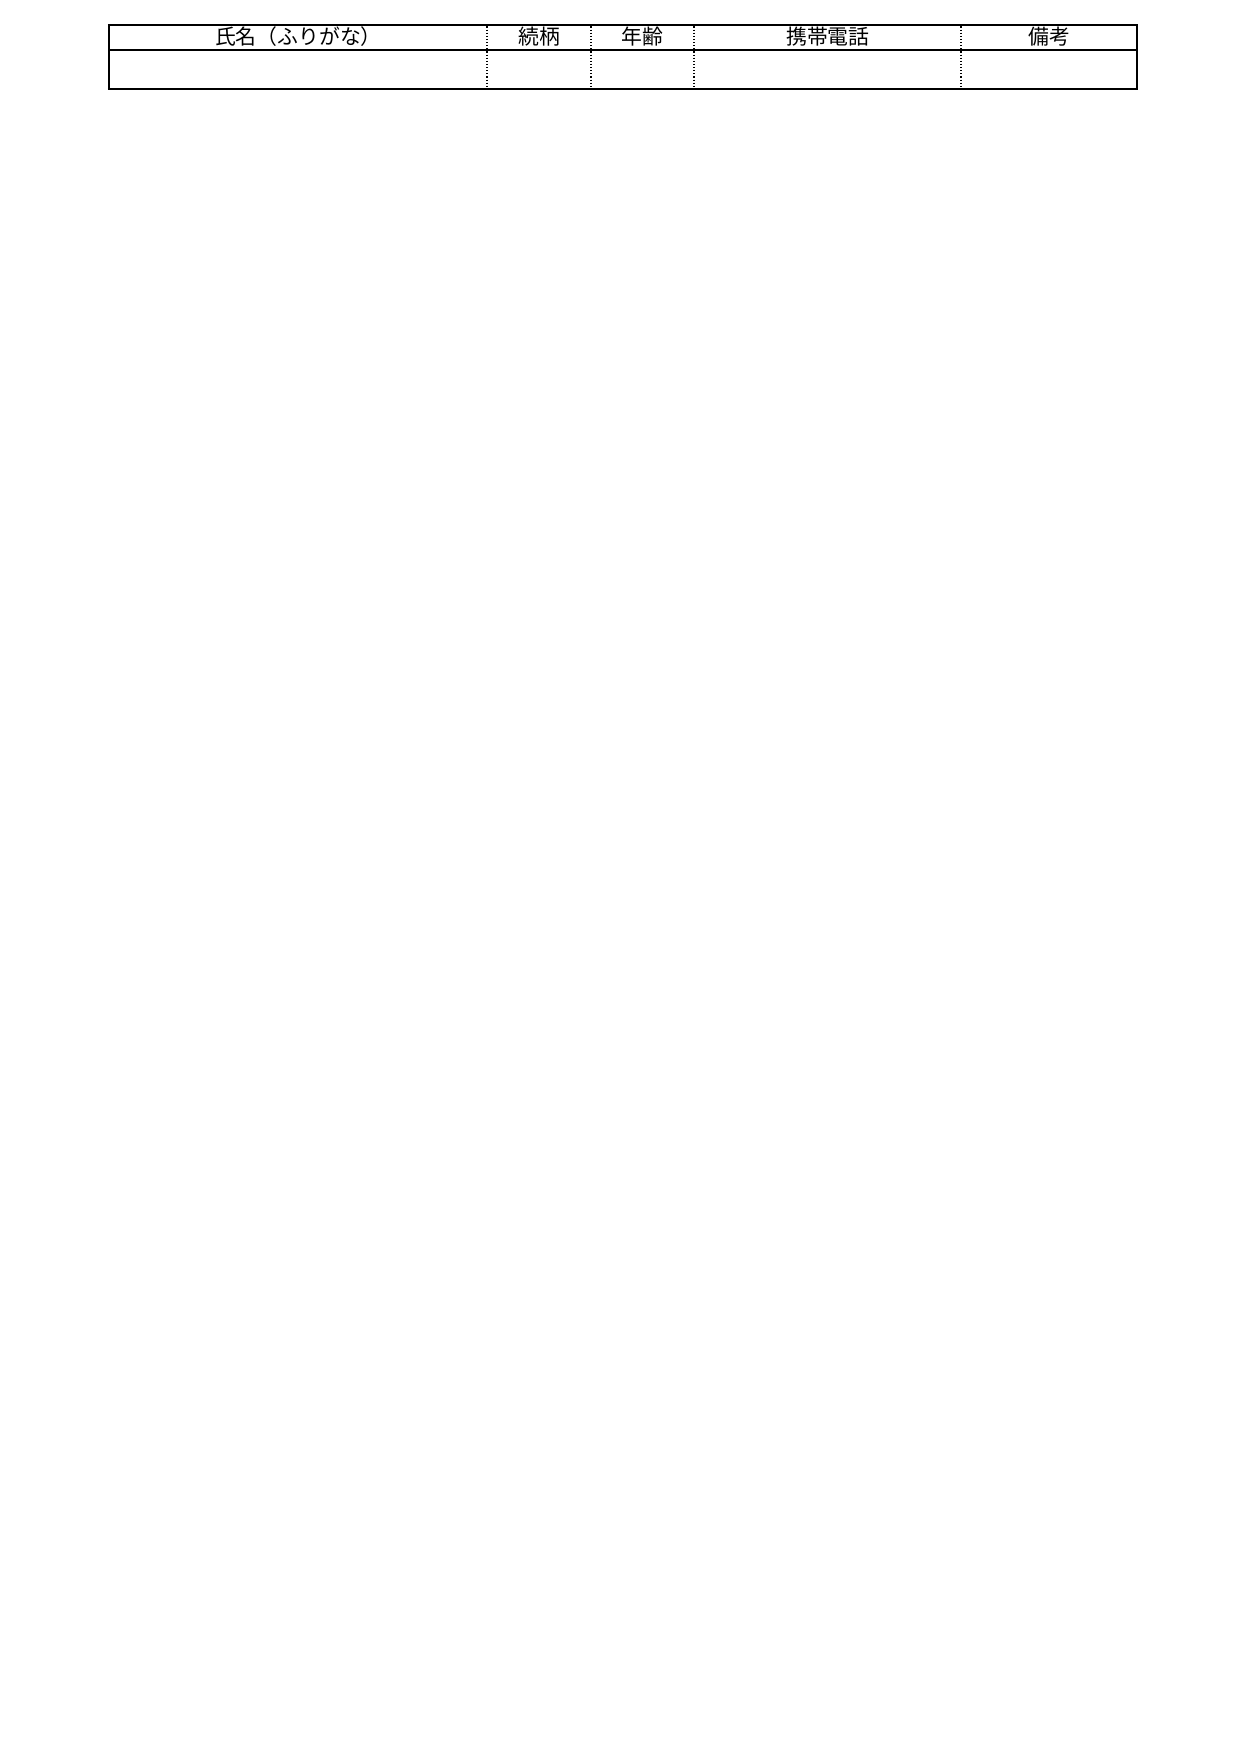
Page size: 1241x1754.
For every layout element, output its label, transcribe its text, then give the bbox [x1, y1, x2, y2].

table_header 携帯電話 [694, 26, 961, 49]
table_cell [487, 51, 591, 88]
table_header 備考 [961, 26, 1136, 49]
table_header 続柄 [487, 26, 591, 49]
table_cell [110, 51, 487, 88]
table_header 年齢 [591, 26, 694, 49]
table_cell [961, 51, 1136, 88]
table_cell [694, 51, 961, 88]
table_header 氏名（ふりがな） [110, 26, 487, 49]
table_cell [591, 51, 694, 88]
